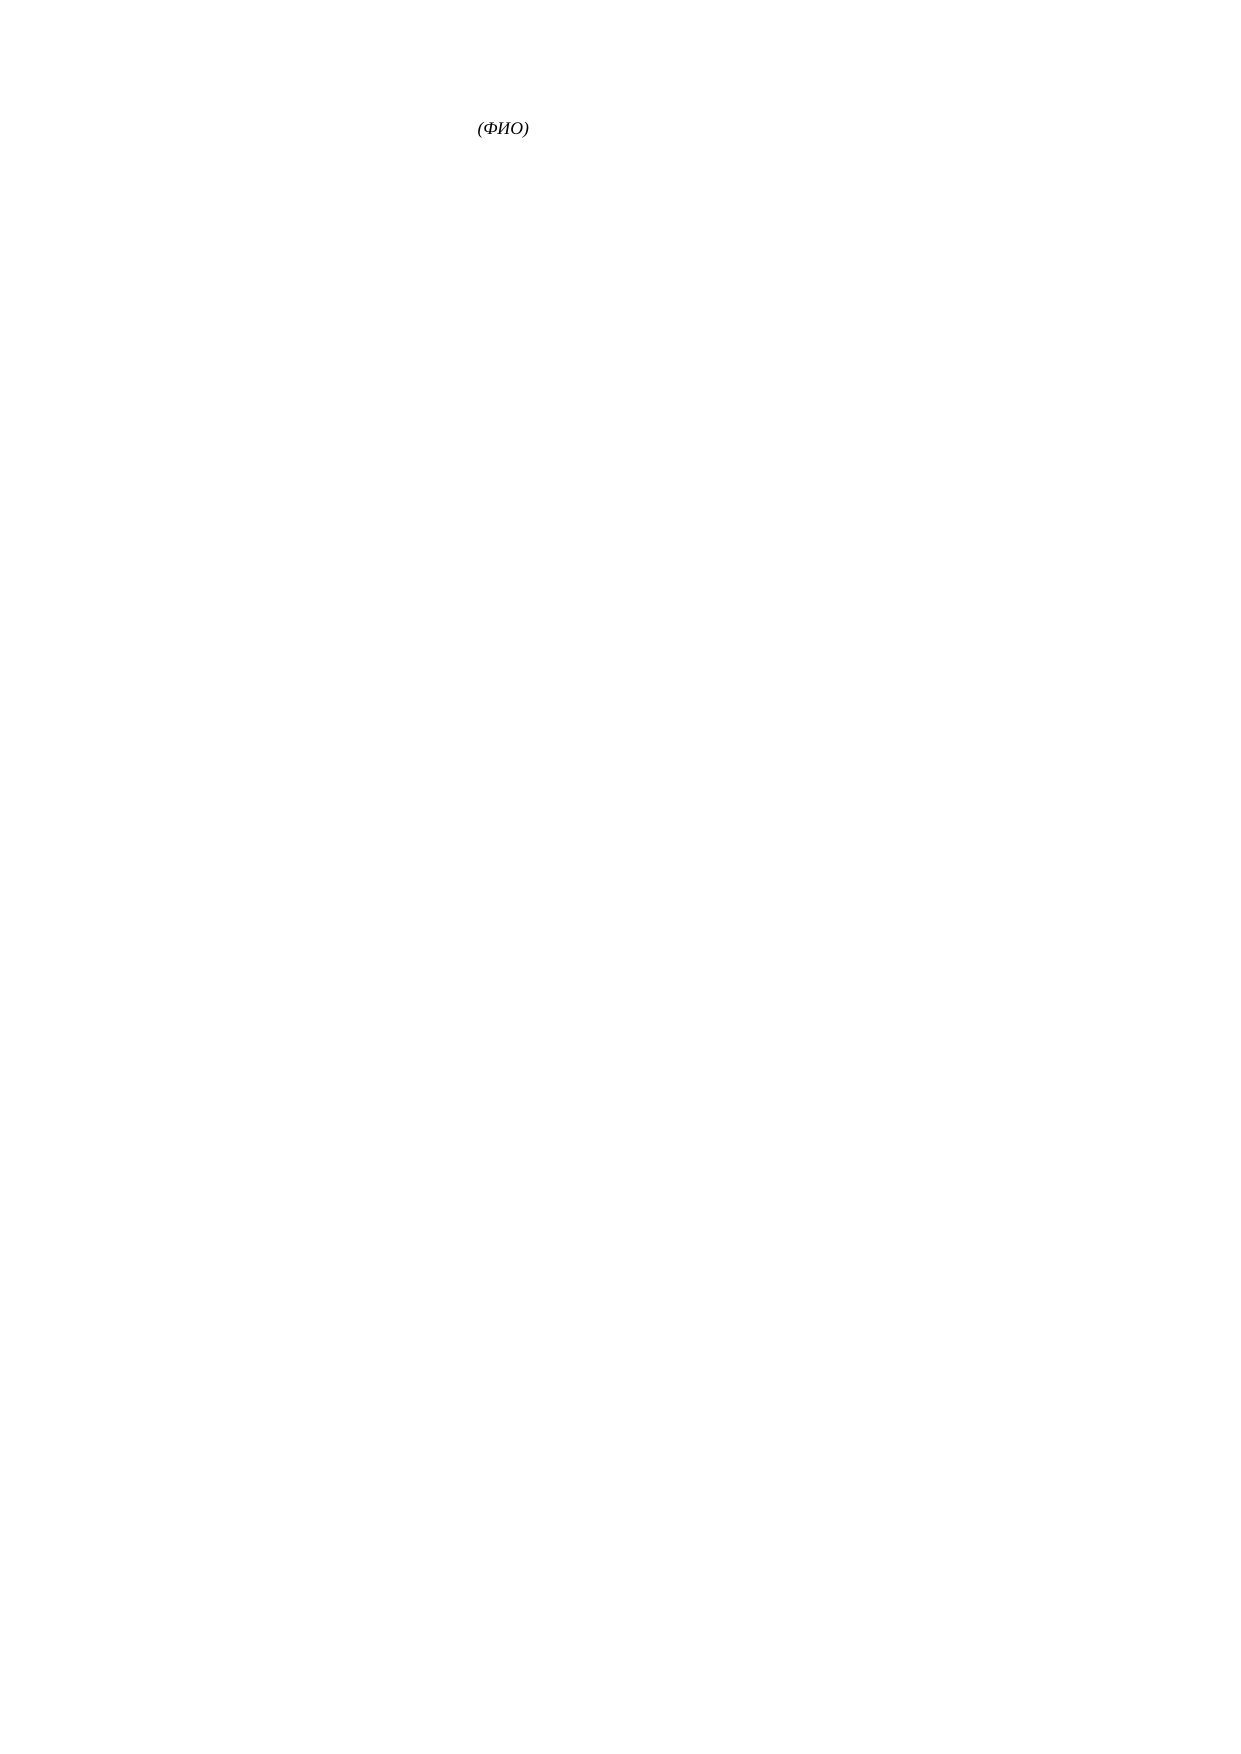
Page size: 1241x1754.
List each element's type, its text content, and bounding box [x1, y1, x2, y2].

text (ФИО) [402, 118, 1152, 138]
